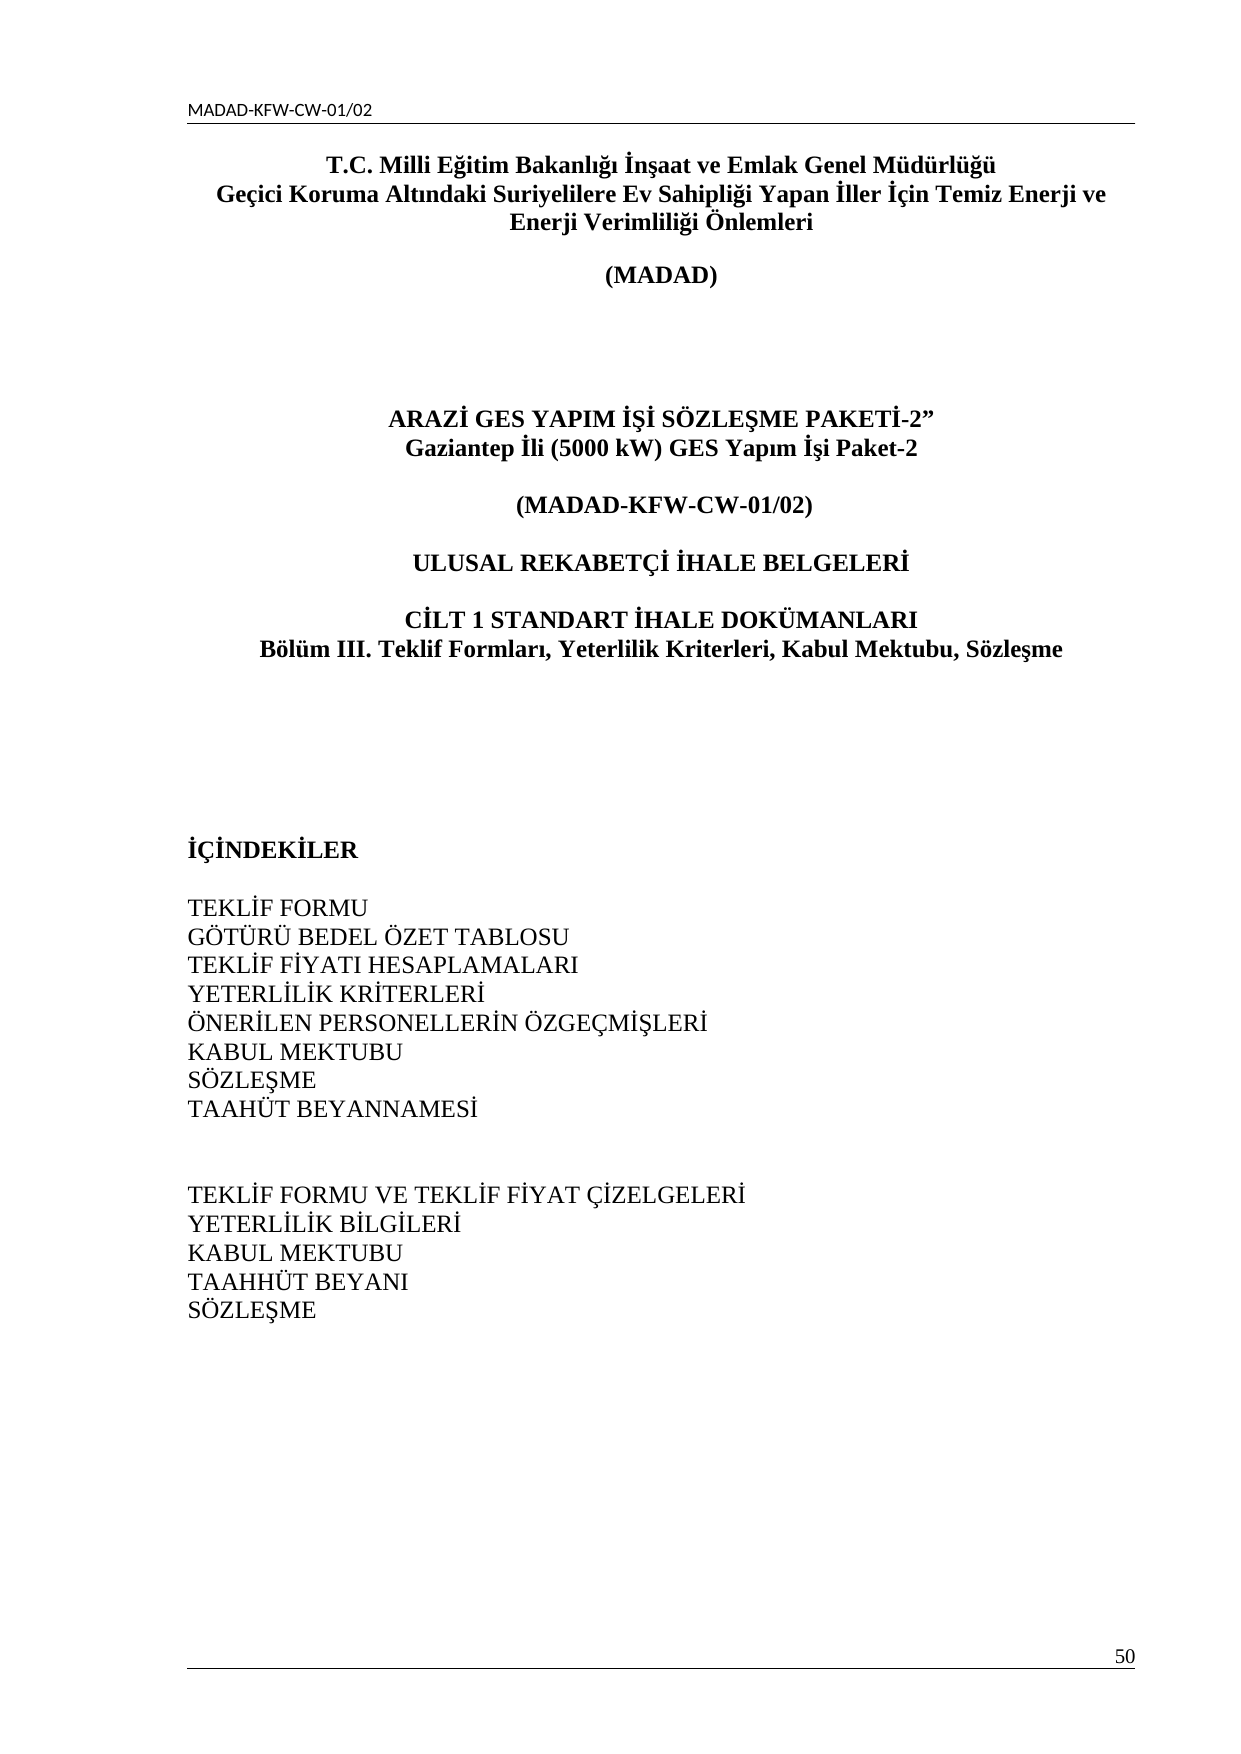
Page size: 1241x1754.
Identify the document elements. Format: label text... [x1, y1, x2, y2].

text YETERLİLİK BİLGİLERİ [187, 1209, 1135, 1238]
text SÖZLEŞME [187, 1065, 1135, 1094]
text KABUL MEKTUBU [187, 1238, 1135, 1267]
text Geçici Koruma Altındaki Suriyelilere Ev Sahipliği Yapan İller İçin Temiz Enerji ve Enerji Verimliliği Önlemleri [187, 179, 1135, 236]
text TAAHÜT BEYANNAMESİ [187, 1094, 1135, 1123]
text YETERLİLİK KRİTERLERİ [187, 979, 1135, 1008]
text ARAZİ GES YAPIM İŞİ SÖZLEŞME PAKETİ-2” [187, 404, 1135, 433]
text (MADAD-KFW-CW-01/02) [187, 490, 1135, 519]
text Gaziantep İli (5000 kW) GES Yapım İşi Paket-2 [187, 433, 1135, 462]
text TEKLİF FİYATI HESAPLAMALARI [187, 950, 1135, 979]
text ÖNERİLEN PERSONELLERİN ÖZGEÇMİŞLERİ [187, 1008, 1135, 1037]
text (MADAD) [187, 260, 1135, 289]
text TAAHHÜT BEYANI [187, 1267, 1135, 1295]
text T.C. Milli Eğitim Bakanlığı İnşaat ve Emlak Genel Müdürlüğü [187, 150, 1135, 179]
text SÖZLEŞME [187, 1295, 1135, 1324]
text ULUSAL REKABETÇİ İHALE BELGELERİ [187, 548, 1135, 577]
text KABUL MEKTUBU [187, 1037, 1135, 1065]
text GÖTÜRÜ BEDEL ÖZET TABLOSU [187, 922, 1135, 950]
text TEKLİF FORMU VE TEKLİF FİYAT ÇİZELGELERİ [187, 1180, 1135, 1209]
text TEKLİF FORMU [187, 893, 1135, 922]
text CİLT 1 STANDART İHALE DOKÜMANLARI [187, 605, 1135, 634]
text Bölüm III. Teklif Formları, Yeterlilik Kriterleri, Kabul Mektubu, Sözleşme [187, 634, 1135, 663]
text İÇİNDEKİLER [187, 835, 1135, 864]
